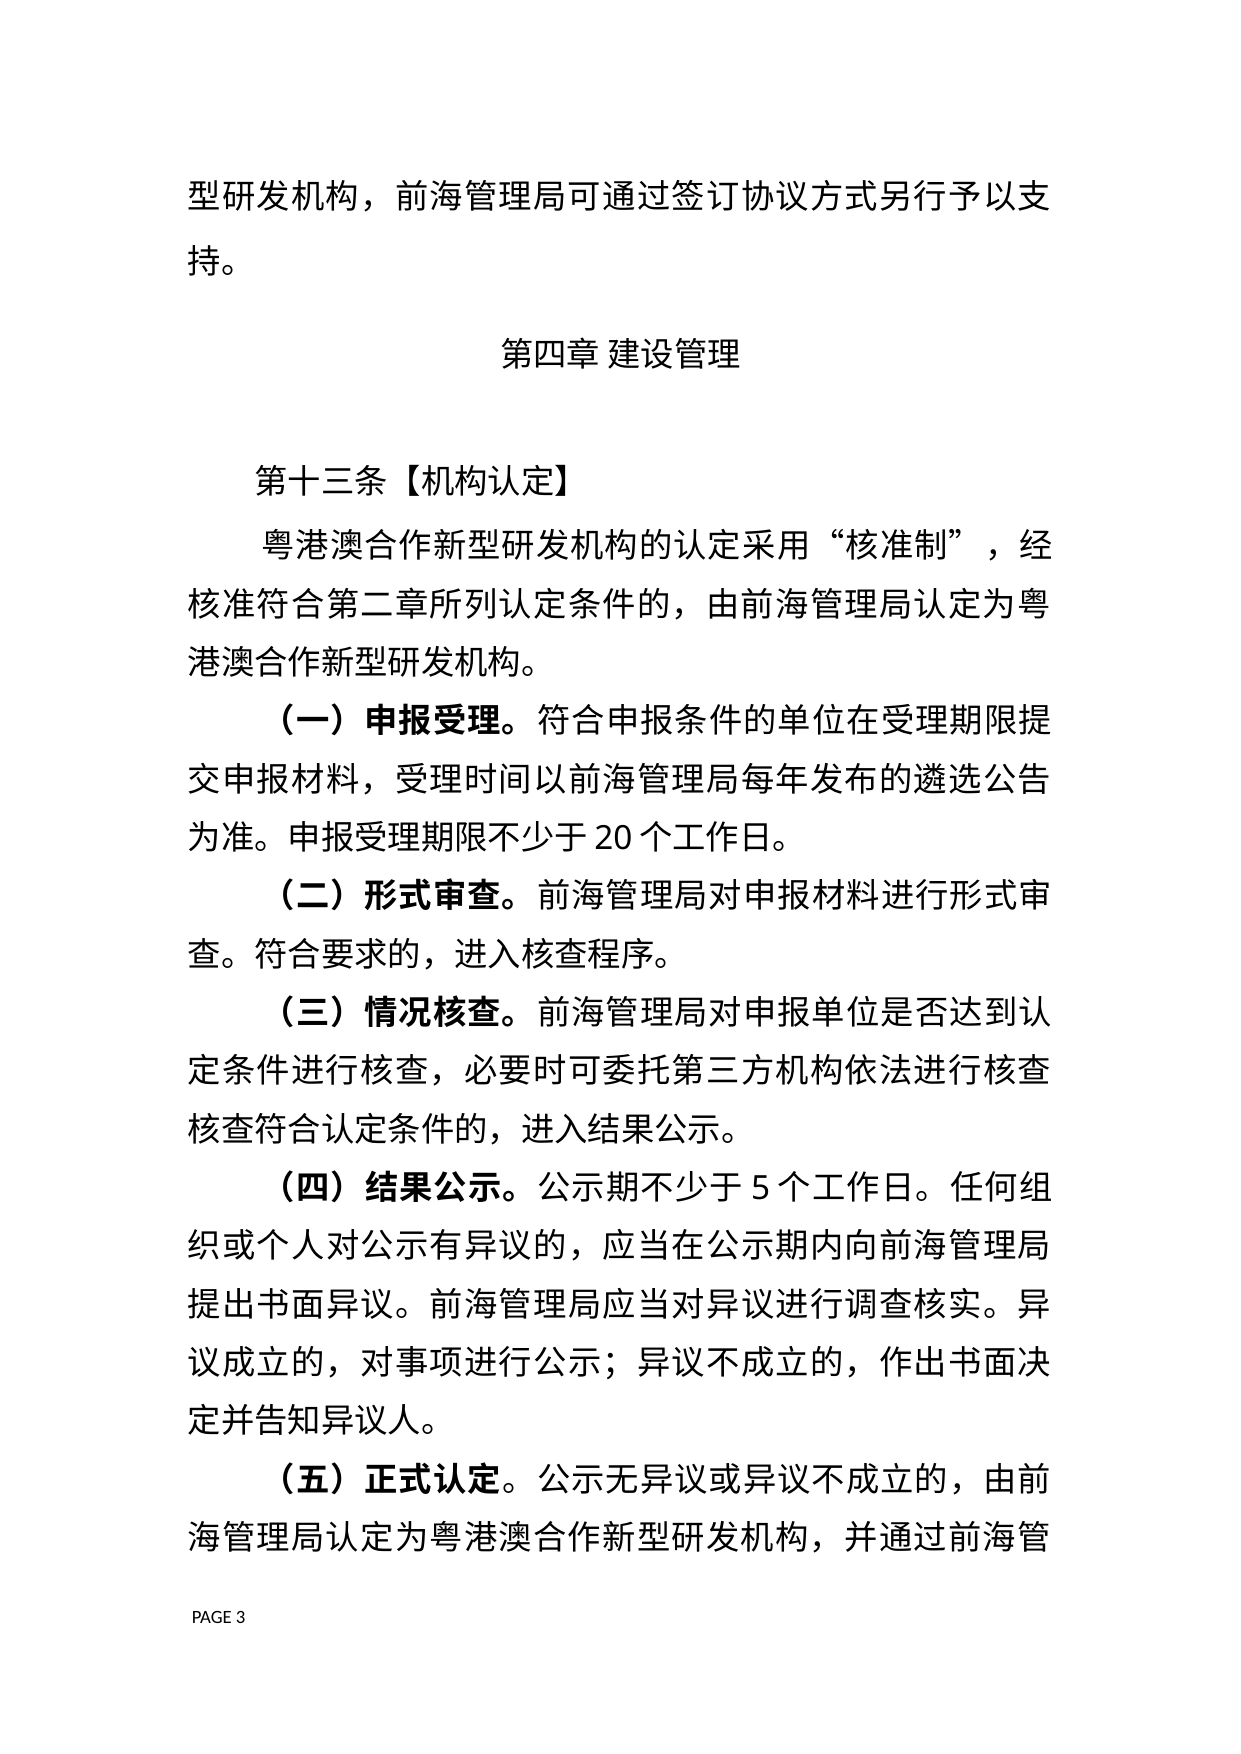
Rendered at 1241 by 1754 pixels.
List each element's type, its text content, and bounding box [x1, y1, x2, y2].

text （二）形式审查。前海管理局对申报材料进行形式审查。符合要求的，进入核查程序。 [187, 861, 1053, 978]
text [187, 1444, 1053, 1561]
text 粤港澳合作新型研发机构的认定采用“核准制”，经核准符合第二章所列认定条件的，由前海管理局认定为粤港澳合作新型研发机构。 [187, 511, 1053, 686]
text （四）结果公示。公示期不少于5个工作日。任何组织或个人对公示有异议的，应当在公示期内向前海管理局提出书面异议。前海管理局应当对异议进行调查核实。异议成立的，对事项进行公示；异议不成立的，作出书面决定并告知异议人。 [187, 1153, 1053, 1444]
text （三）情况核查。前海管理局对申报单位是否达到认定条件进行核查，必要时可委托第三方机构依法进行核查。核查符合认定条件的，进入结果公示。 [187, 978, 1053, 1153]
subtitle 第四章 建设管理 [187, 319, 1053, 384]
text 第十三条【机构认定】 [187, 446, 1053, 511]
text （一）申报受理。符合申报条件的单位在受理期限提交申报材料，受理时间以前海管理局每年发布的遴选公告为准。申报受理期限不少于20个工作日。 [187, 686, 1053, 861]
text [187, 162, 1053, 292]
